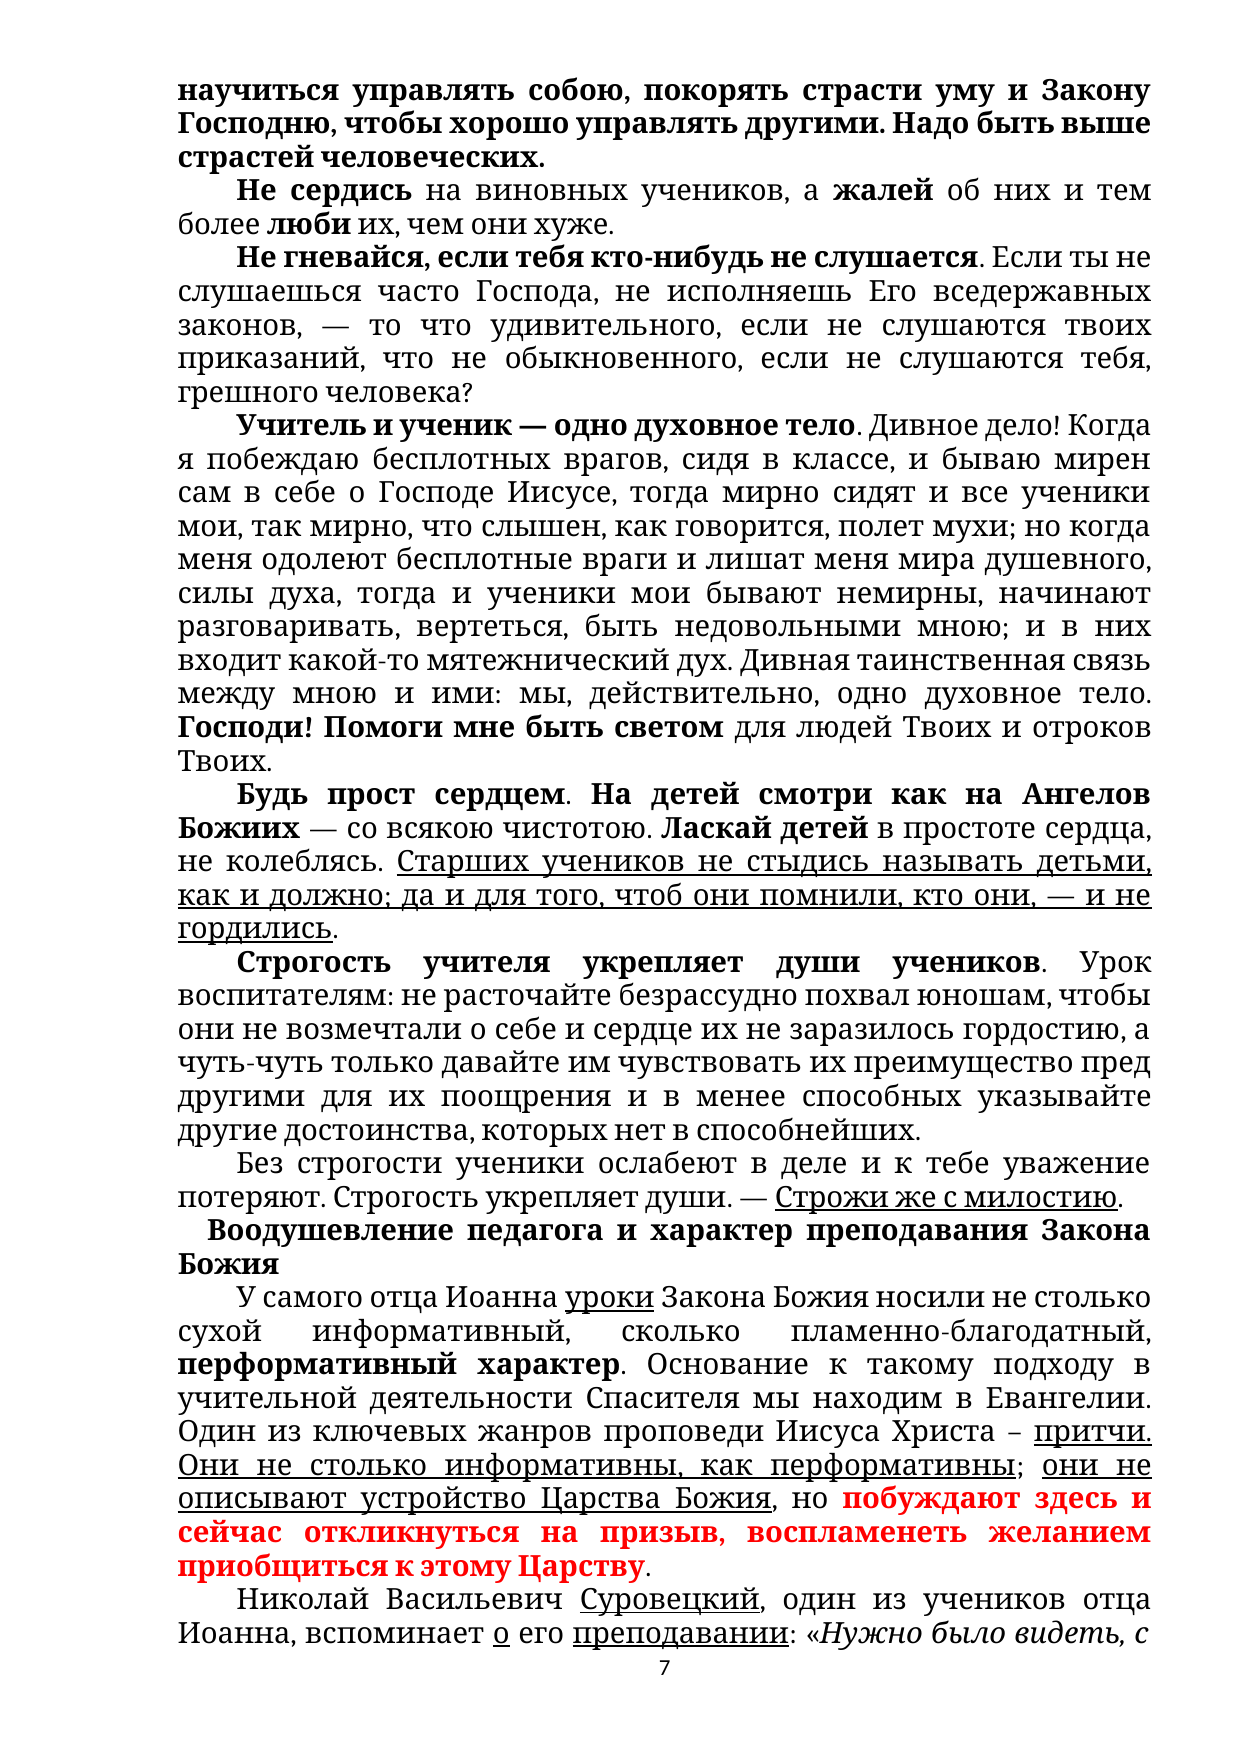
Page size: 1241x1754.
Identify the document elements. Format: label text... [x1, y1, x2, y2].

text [177, 74, 1152, 174]
text Будь прост сердцем. На детей смотри как на Ангелов Божиих — со всякою чистотою. Ласкай детей в простоте сердца, не колеблясь. Старших учеников не стыдись называть детьми, как и должно; да и для того, чтоб они помнили, кто они, — и не гордились. [177, 778, 1152, 907]
text Без строгости ученики ослабеют в деле и к тебе уважение потеряют. Строгость укрепляет души. — Строжи же с милостию. [177, 1147, 1152, 1214]
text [177, 1583, 1152, 1650]
text Не сердись на виновных учеников, а жалей об них и тем более люби их, чем они хуже. [177, 174, 1152, 242]
text Будь прост сердцем. На детей смотри как на Ангелов Божиих — со всякою чистотою. Ласкай детей в простоте сердца, не колеблясь. Старших учеников не стыдись называть детьми, как и должно; да и для того, чтоб они помнили, кто они, — и не гордились. [177, 908, 1152, 946]
text У самого отца Иоанна уроки Закона Божия носили не столько сухой информативный, сколько пламенно-благодатный, перформативный характер. Основание к такому подходу в учительной деятельности Спасителя мы находим в Евангелии. Один из ключевых жанров проповеди Иисуса Христа – притчи. Они не столько информативны, как перформативны; они не описывают устройство Царства Божия, но побуждают здесь и сейчас откликнуться на призыв, воспламенеть желанием приобщиться к этому Царству. [177, 1281, 1152, 1583]
text Воодушевление педагога и характер преподавания Закона Божия [177, 1214, 1152, 1281]
text Учитель и ученик — одно духовное тело. Дивное дело! Когда я побеждаю бесплотных врагов, сидя в классе, и бываю мирен сам в себе о Господе Иисусе, тогда мирно сидят и все ученики мои, так мирно, что слышен, как говорится, полет мухи; но когда меня одолеют бесплотные враги и лишат меня мира душевного, силы духа, тогда и ученики мои бывают немирны, начинают разговаривать, вертеться, быть недовольными мною; и в них входит какой-то мятежнический дух. Дивная таинственная связь между мною и ими: мы, действительно, одно духовное тело. Господи! Помоги мне быть светом для людей Твоих и отроков Твоих. [177, 409, 1152, 778]
text Не гневайся, если тебя кто-нибудь не слушается. Если ты не слушаешься часто Господа, не исполняешь Его вседержавных законов, — то что удивительного, если не слушаются твоих приказаний, что не обыкновенного, если не слушаются тебя, грешного человека? [177, 242, 1152, 409]
text Строгость учителя укрепляет души учеников. Урок воспитателям: не расточайте безрассудно похвал юношам, чтобы они не возмечтали о себе и сердце их не заразилось гордостию, а чуть-чуть только давайте им чувствовать их преимущество пред другими для их поощрения и в менее способных указывайте другие достоинства, которых нет в способнейших. [177, 946, 1152, 1147]
